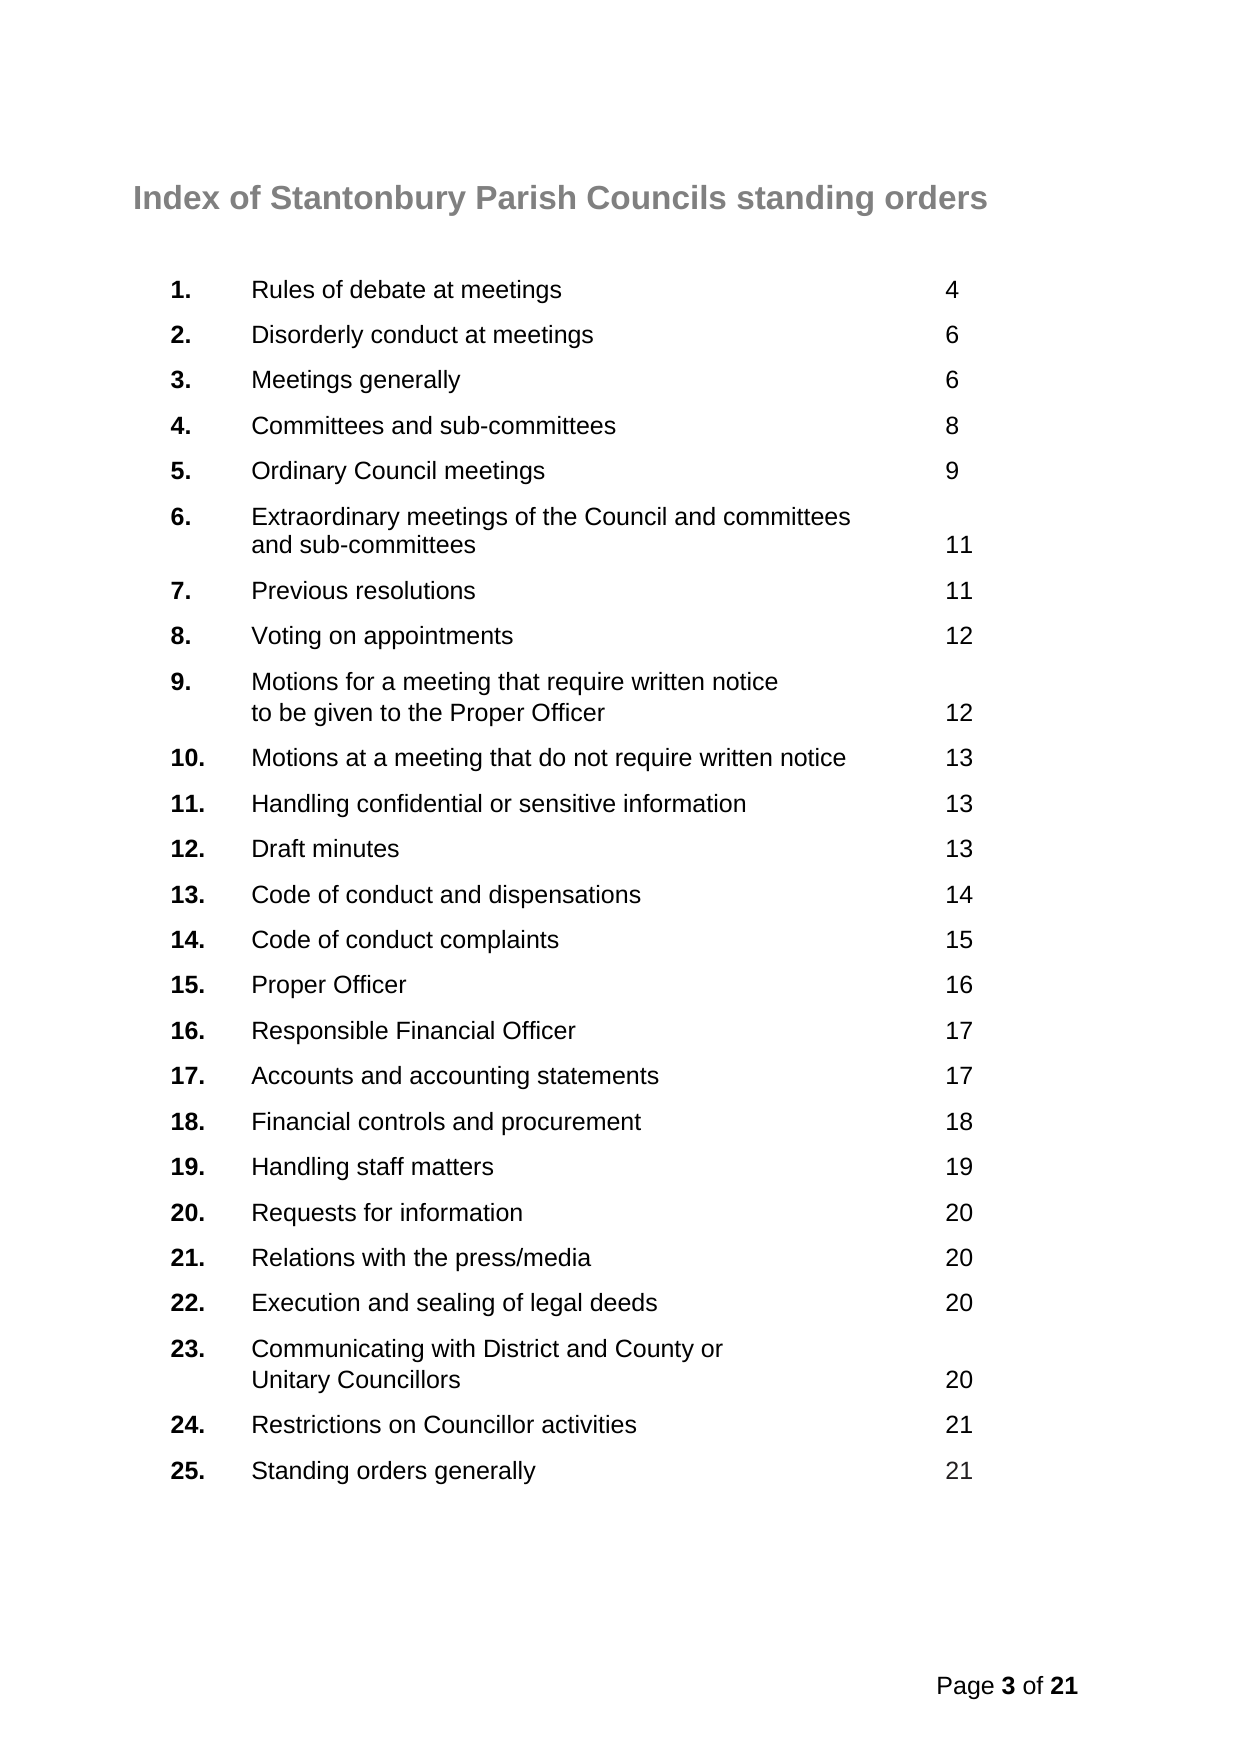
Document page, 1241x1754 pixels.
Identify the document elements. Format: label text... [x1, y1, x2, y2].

list Handling staff matters 19 [170, 1152, 1073, 1181]
list Ordinary Council meetings 9 [170, 456, 1073, 485]
list Financial controls and procurement 18 [170, 1107, 1073, 1135]
list Requests for information 20 [170, 1197, 1073, 1226]
list Committees and sub-committees 8 [170, 411, 1073, 439]
text and sub-committees 11 [170, 530, 1080, 559]
list Execution and sealing of legal deeds 20 [170, 1288, 1073, 1317]
list Draft minutes 13 [170, 834, 1073, 863]
list Extraordinary meetings of the Council and committees [170, 502, 1080, 530]
list Proper Officer 16 [170, 970, 1073, 999]
list Rules of debate at meetings 4 [170, 274, 1073, 303]
list Previous resolutions 11 [170, 576, 1073, 604]
list Code of conduct and dispensations 14 [170, 879, 1073, 908]
text to be given to the Proper Officer 12 [251, 698, 1080, 727]
list Standing orders generally 21 [170, 1456, 1073, 1484]
list Meetings generally 6 [170, 365, 1073, 394]
text Index of Stantonbury Parish Councils standing orders [133, 178, 1078, 217]
list Disorderly conduct at meetings 6 [170, 320, 1073, 349]
list Communicating with District and County or [170, 1334, 1080, 1362]
list Motions for a meeting that require written notice [170, 667, 1080, 695]
list Voting on appointments 12 [170, 621, 1073, 650]
list Code of conduct complaints 15 [170, 925, 1073, 954]
text Unitary Councillors 20 [170, 1365, 1080, 1394]
list Handling confidential or sensitive information 13 [170, 789, 1073, 817]
list Motions at a meeting that do not require written notice 13 [170, 743, 1073, 772]
list Accounts and accounting statements 17 [170, 1061, 1073, 1090]
list Restrictions on Councillor activities 21 [170, 1410, 1073, 1439]
list Relations with the press/media 20 [170, 1243, 1073, 1272]
list Responsible Financial Officer 17 [170, 1016, 1073, 1044]
